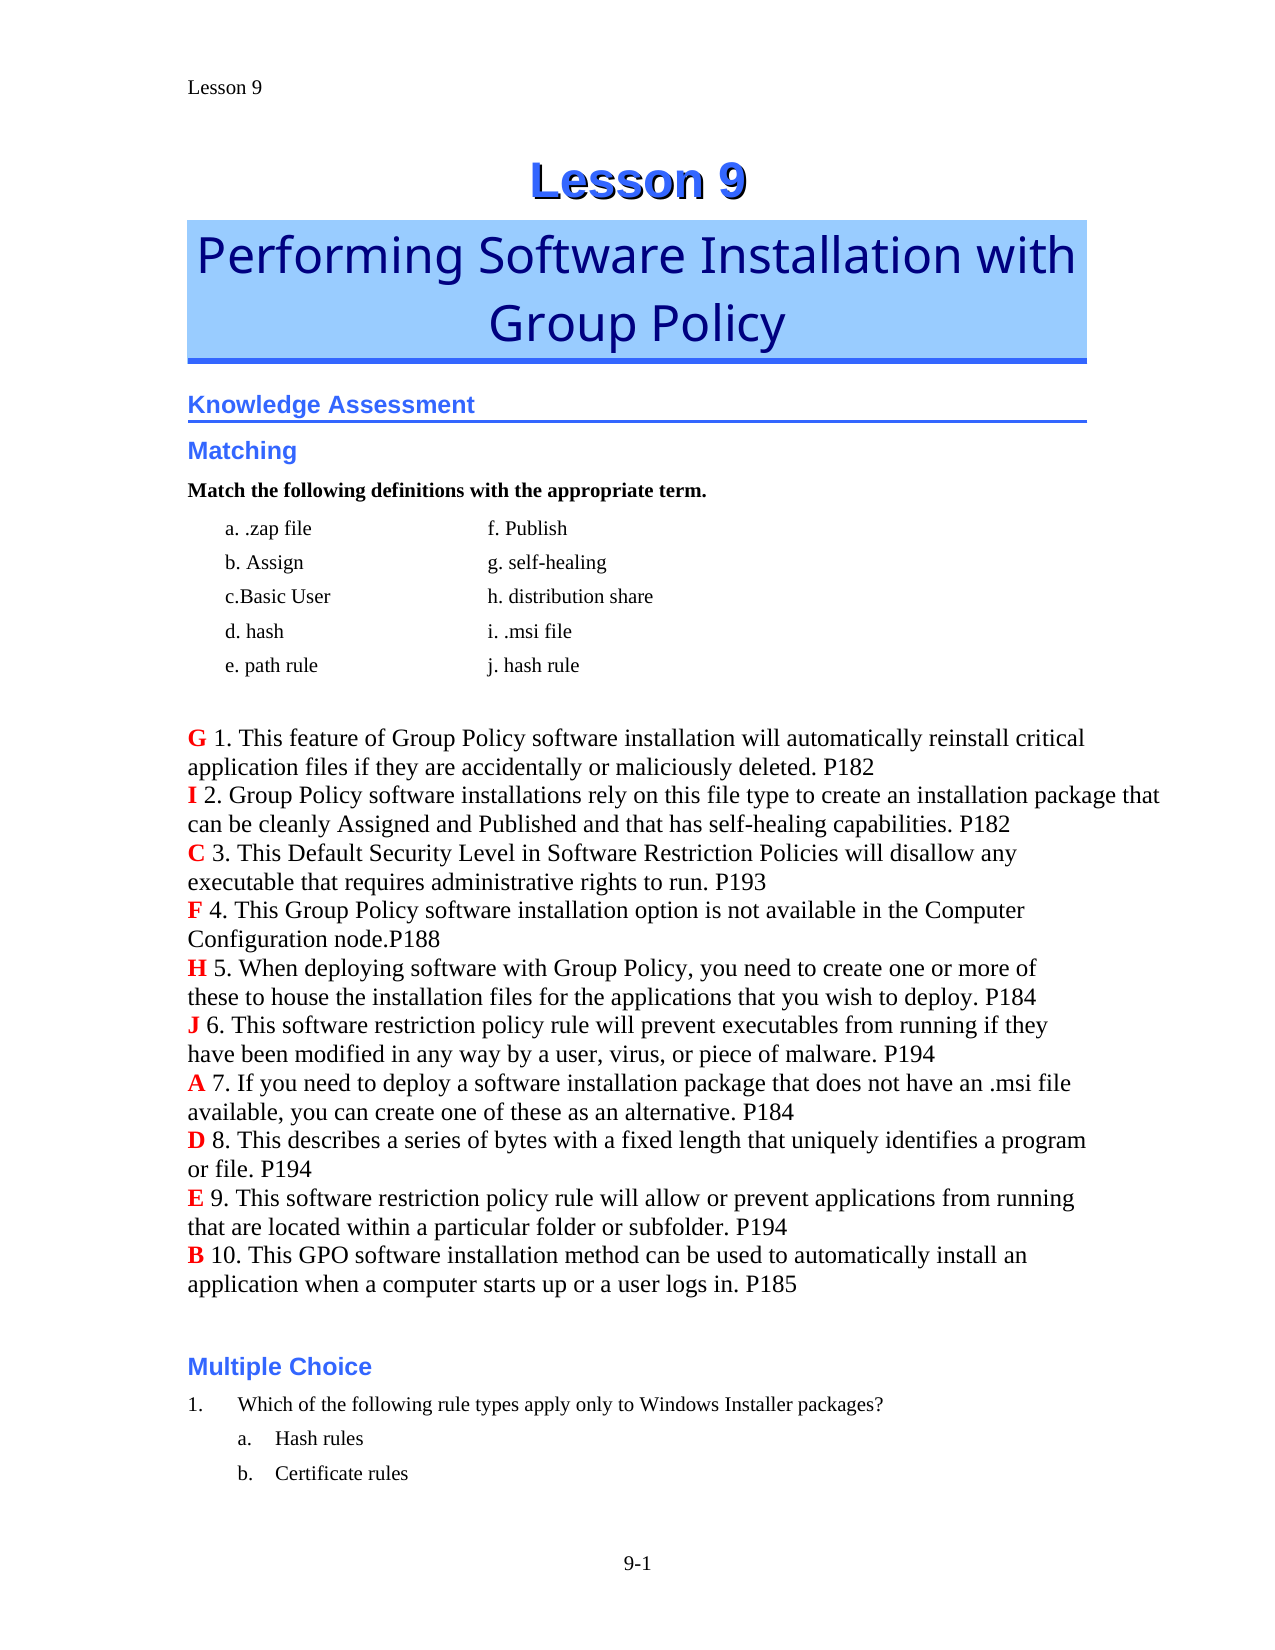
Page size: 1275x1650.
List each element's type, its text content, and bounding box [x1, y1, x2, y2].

text Matching [187, 436, 1087, 465]
text B 10. This GPO software installation method can be used to automatically install an application when a computer starts up or a user logs in. P185 [187, 1241, 1087, 1298]
text Knowledge Assessment [187, 389, 1087, 423]
text c. Basic User h. distribution share [187, 586, 1087, 608]
text Match the following definitions with the appropriate term. [187, 477, 1087, 502]
text D 8. This describes a series of bytes with a fixed length that uniquely identifies a program or file. P194 [187, 1126, 1087, 1183]
text a. Hash rules [237, 1427, 1087, 1450]
text J 6. This software restriction policy rule will prevent executables from running if they have been modified in any way by a user, virus, or piece of malware. P194 [187, 1011, 1087, 1068]
text 1. Which of the following rule types apply only to Windows Installer packages? [187, 1393, 1087, 1416]
text C 3. This Default Security Level in Software Restriction Policies will disallow any executable that requires administrative rights to run. P193 [187, 838, 1087, 896]
text Lesson 9 [187, 150, 1087, 207]
text a. .zap file f. Publish [187, 517, 1087, 540]
text A 7. If you need to deploy a software installation package that does not have an .msi file available, you can create one of these as an alternative. P184 [187, 1068, 1087, 1126]
title Performing Software Installation with Group Policy [187, 220, 1087, 364]
text F 4. This Group Policy software installation option is not available in the Computer Configuration node.P188 [187, 896, 1087, 953]
text e. path rule j. hash rule [187, 654, 1087, 677]
text d. hash i. .msi file [187, 620, 1087, 643]
text b. Assign g. self-healing [187, 551, 1087, 574]
text G 1. This feature of Group Policy software installation will automatically reinstall critical application files if they are accidentally or maliciously deleted. P182 [187, 723, 1087, 781]
text b. Certificate rules [237, 1462, 1087, 1485]
text Multiple Choice [187, 1352, 1087, 1381]
text E 9. This software restriction policy rule will allow or prevent applications from running that are located within a particular folder or subfolder. P194 [187, 1183, 1087, 1241]
text H 5. When deploying software with Group Policy, you need to create one or more of these to house the installation files for the applications that you wish to deploy. P184 [187, 953, 1087, 1011]
text I 2. Group Policy software installations rely on this file type to create an installation package that can be cleanly Assigned and Published and that has self-healing capabilities. P182 [187, 781, 1162, 838]
